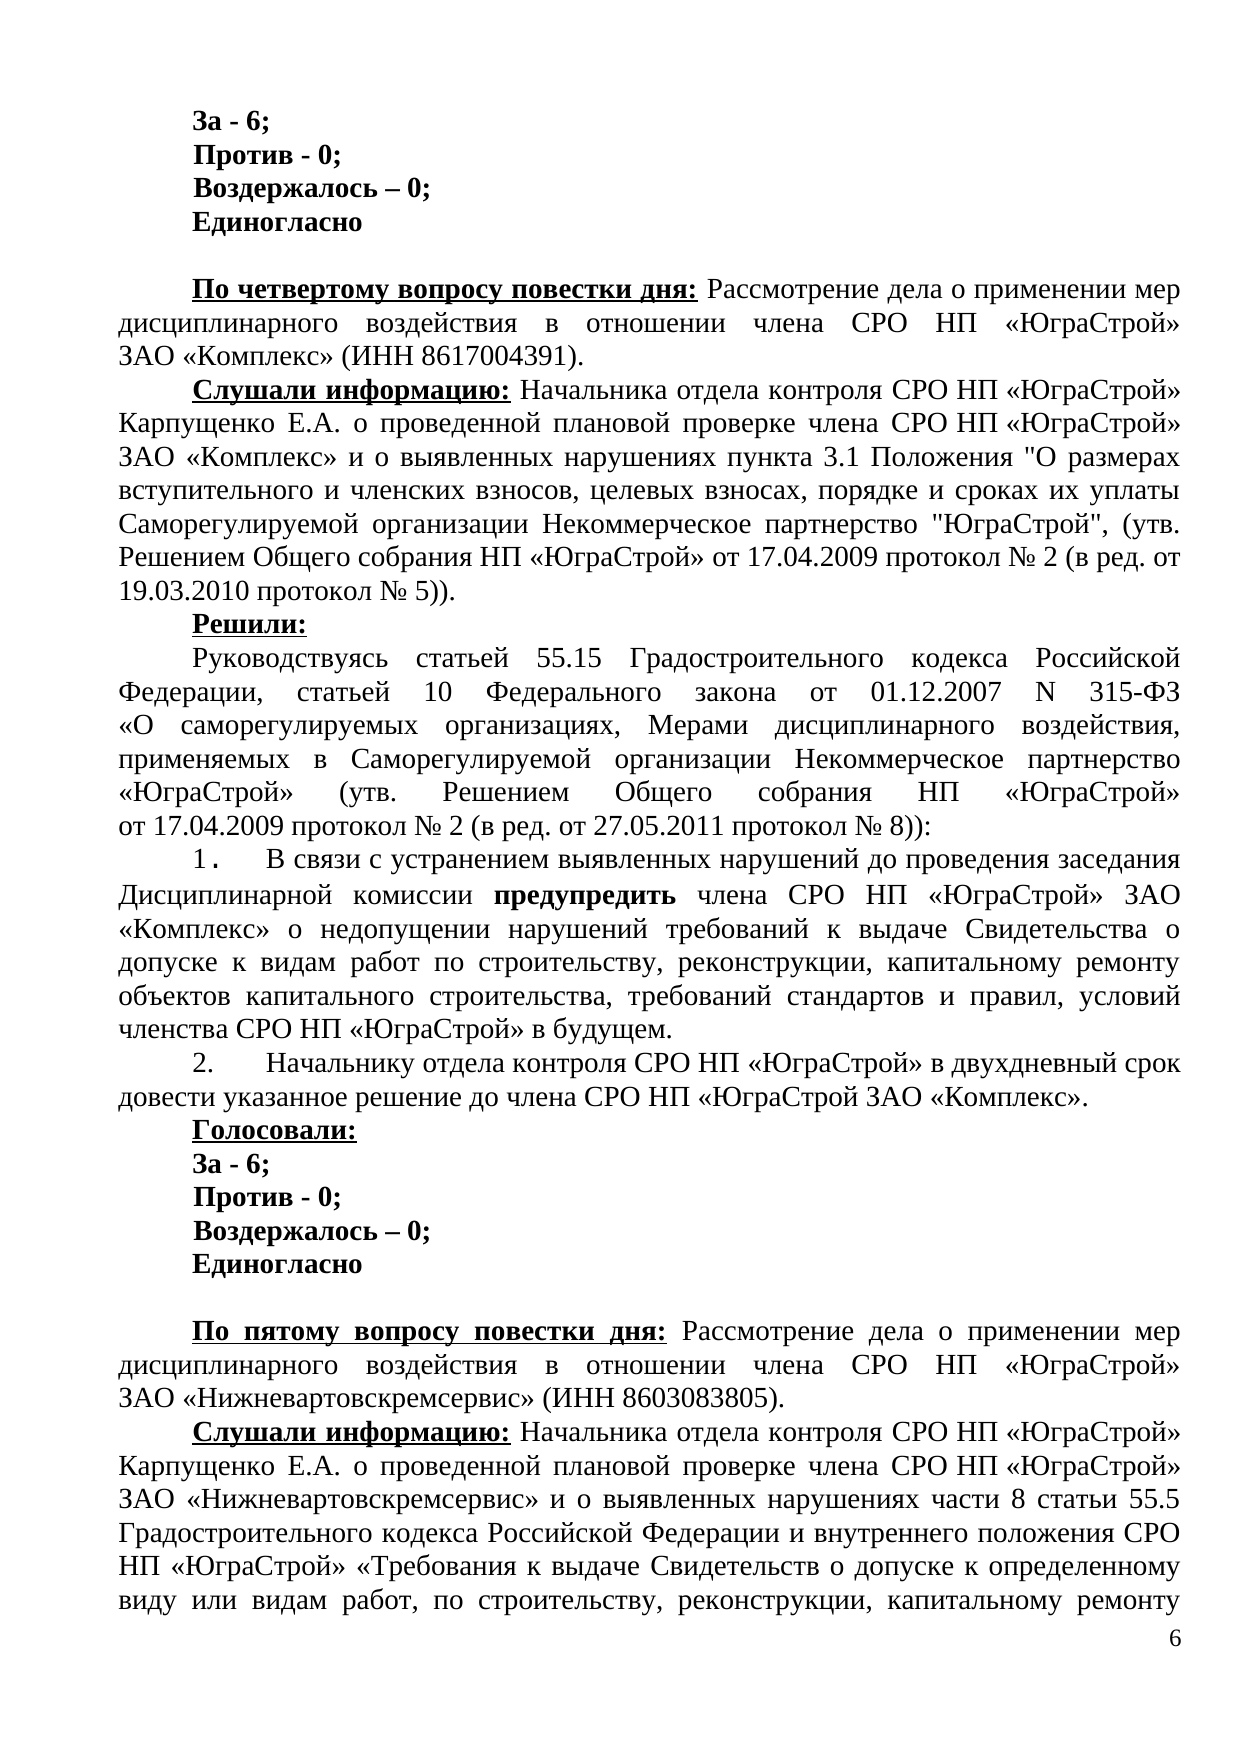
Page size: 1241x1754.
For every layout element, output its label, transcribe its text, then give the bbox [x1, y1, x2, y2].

text Единогласно [118, 1246, 1181, 1280]
text Голосовали: [118, 1112, 1181, 1146]
text Против - 0; [118, 137, 1181, 171]
text 1. В связи с устранением выявленных нарушений до проведения заседания Дисциплинарной комиссии предупредить члена СРО НП «ЮграСтрой» ЗАО «Комплекс» о недопущении нарушений требований к выдаче Свидетельства о допуске к видам работ по строительству, реконструкции, капитальному ремонту объектов капитального строительства, требований стандартов и правил, условий членства СРО НП «ЮграСтрой» в будущем. [118, 841, 1181, 1045]
text Руководствуясь статьей 55.15 Градостроительного кодекса Российской Федерации, статьей 10 Федерального закона от 01.12.2007 N 315-ФЗ «О саморегулируемых организациях, Мерами дисциплинарного воздействия, применяемых в Саморегулируемой организации Некоммерческое партнерство «ЮграСтрой» (утв. Решением Общего собрания НП «ЮграСтрой» от 17.04.2009 протокол № 2 (в ред. от 27.05.2011 протокол № 8)): [118, 640, 1181, 841]
text Против - 0; [118, 1179, 1181, 1213]
text Решили: [118, 607, 1181, 640]
text За - 6; [118, 1146, 1181, 1179]
text Воздержалось – 0; [118, 1213, 1181, 1246]
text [118, 1414, 1181, 1615]
text По пятому вопросу повестки дня: Рассмотрение дела о применении мер дисциплинарного воздействия в отношении члена СРО НП «ЮграСтрой» ЗАО «Нижневартовскремсервис» (ИНН 8603083805). [118, 1313, 1181, 1414]
text Слушали информацию: Начальника отдела контроля СРО НП «ЮграСтрой» Карпущенко Е.А. о проведенной плановой проверке члена СРО НП «ЮграСтрой» ЗАО «Комплекс» и о выявленных нарушениях пункта 3.1 Положения "О размерах вступительного и членских взносов, целевых взносах, порядке и сроках их уплаты Саморегулируемой организации Некоммерческое партнерство "ЮграСтрой", (утв. Решением Общего собрания НП «ЮграСтрой» от 17.04.2009 протокол № 2 (в ред. от 19.03.2010 протокол № 5)). [118, 372, 1181, 607]
text Воздержалось – 0; [118, 171, 1181, 204]
text Единогласно [118, 204, 1181, 238]
text 2. Начальнику отдела контроля СРО НП «ЮграСтрой» в двухдневный срок довести указанное решение до члена СРО НП «ЮграСтрой ЗАО «Комплекс». [118, 1045, 1181, 1112]
text По четвертому вопросу повестки дня: Рассмотрение дела о применении мер дисциплинарного воздействия в отношении члена СРО НП «ЮграСтрой» ЗАО «Комплекс» (ИНН 8617004391). [118, 271, 1181, 372]
text За - 6; [118, 103, 1181, 137]
